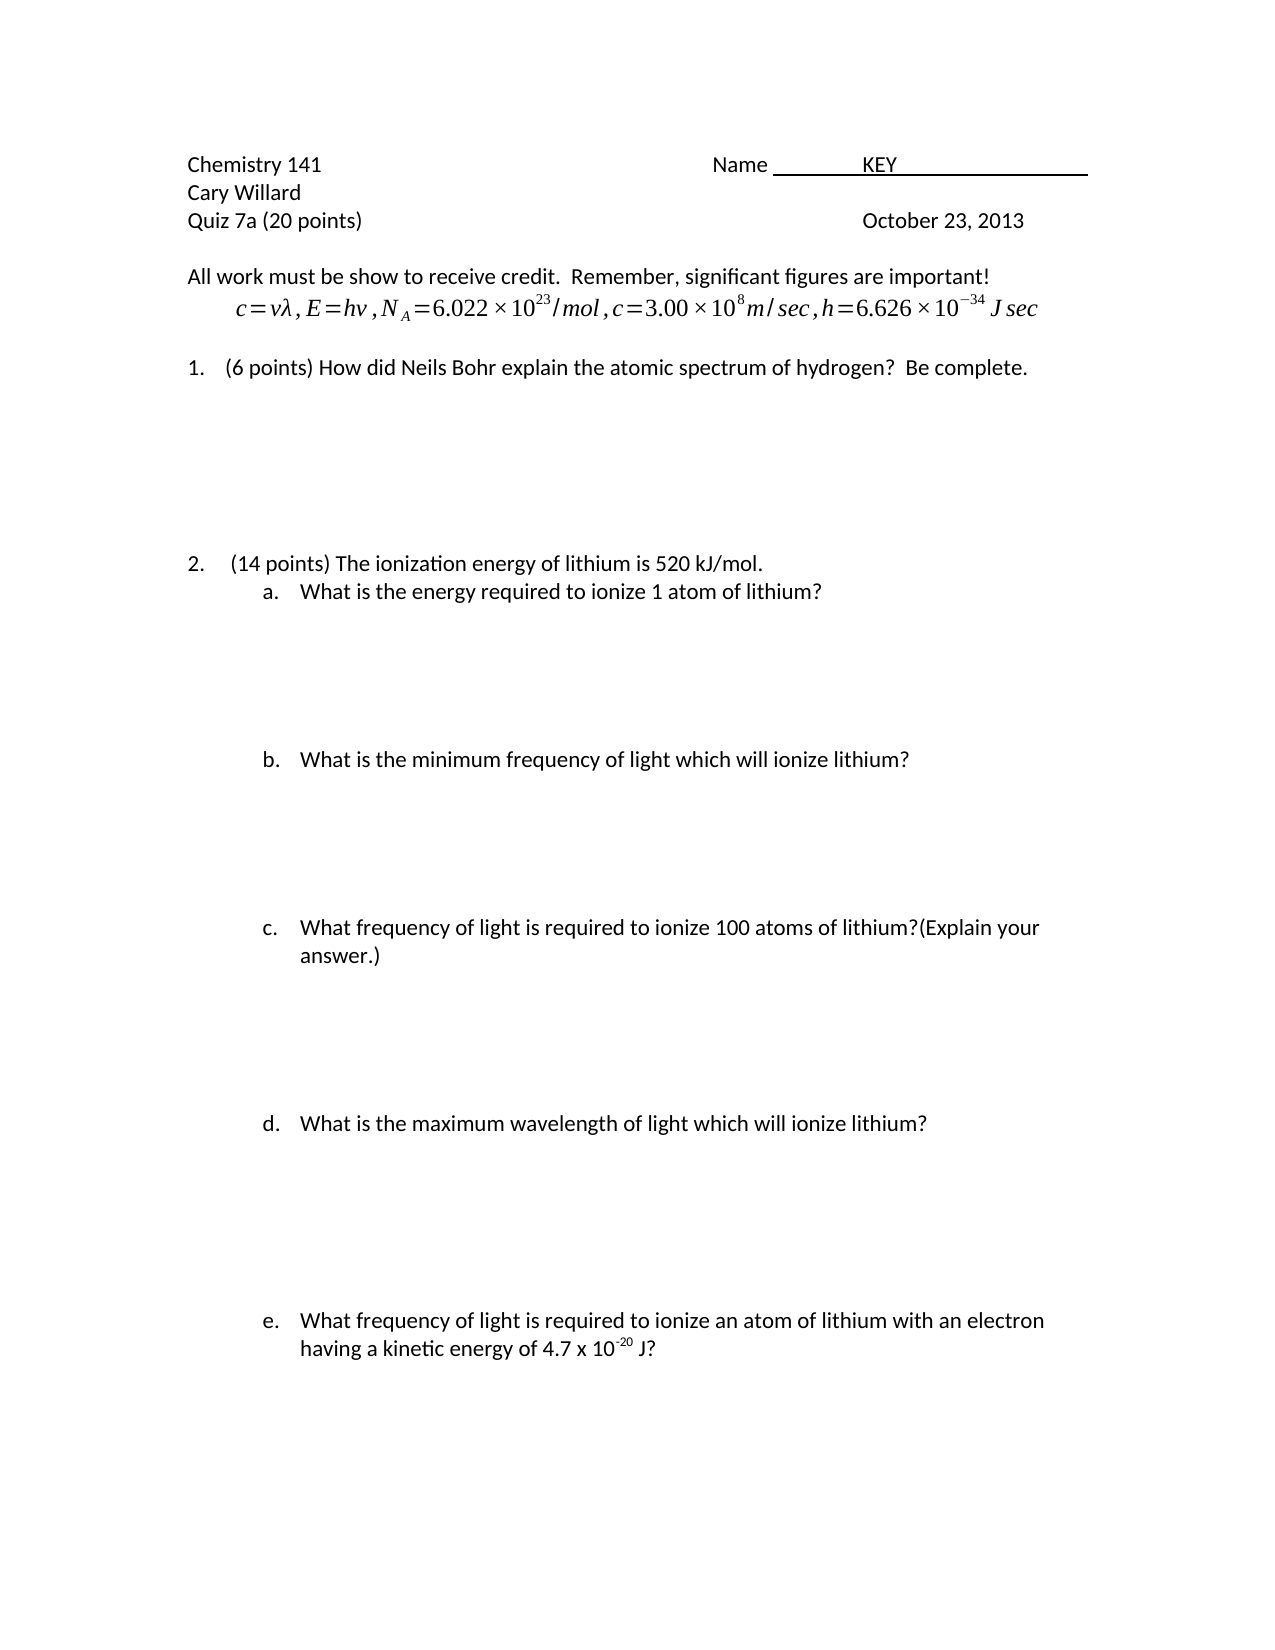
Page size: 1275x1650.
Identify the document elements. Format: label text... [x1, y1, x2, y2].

text Cary Willard [187, 178, 1087, 206]
list What is the minimum frequency of light which will ionize lithium? [262, 745, 1087, 773]
list (14 points) The ionization energy of lithium is 520 kJ/mol. [187, 549, 1087, 577]
list What is the energy required to ionize 1 atom of lithium? [262, 577, 1087, 605]
text Chemistry 141 Name KEY [187, 150, 1087, 178]
text All work must be show to receive credit. Remember, significant figures are important! [187, 262, 1087, 290]
list What is the maximum wavelength of light which will ionize lithium? [262, 1109, 1087, 1138]
text Quiz 7a (20 points) October 23, 2013 [187, 206, 1087, 234]
list (6 points) How did Neils Bohr explain the atomic spectrum of hydrogen? Be complete. [187, 353, 1087, 381]
list What frequency of light is required to ionize an atom of lithium with an electron having a kinetic energy of 4.7 x 10-20 J? [262, 1306, 1087, 1362]
list What frequency of light is required to ionize 100 atoms of lithium?(Explain your answer.) [262, 913, 1087, 969]
